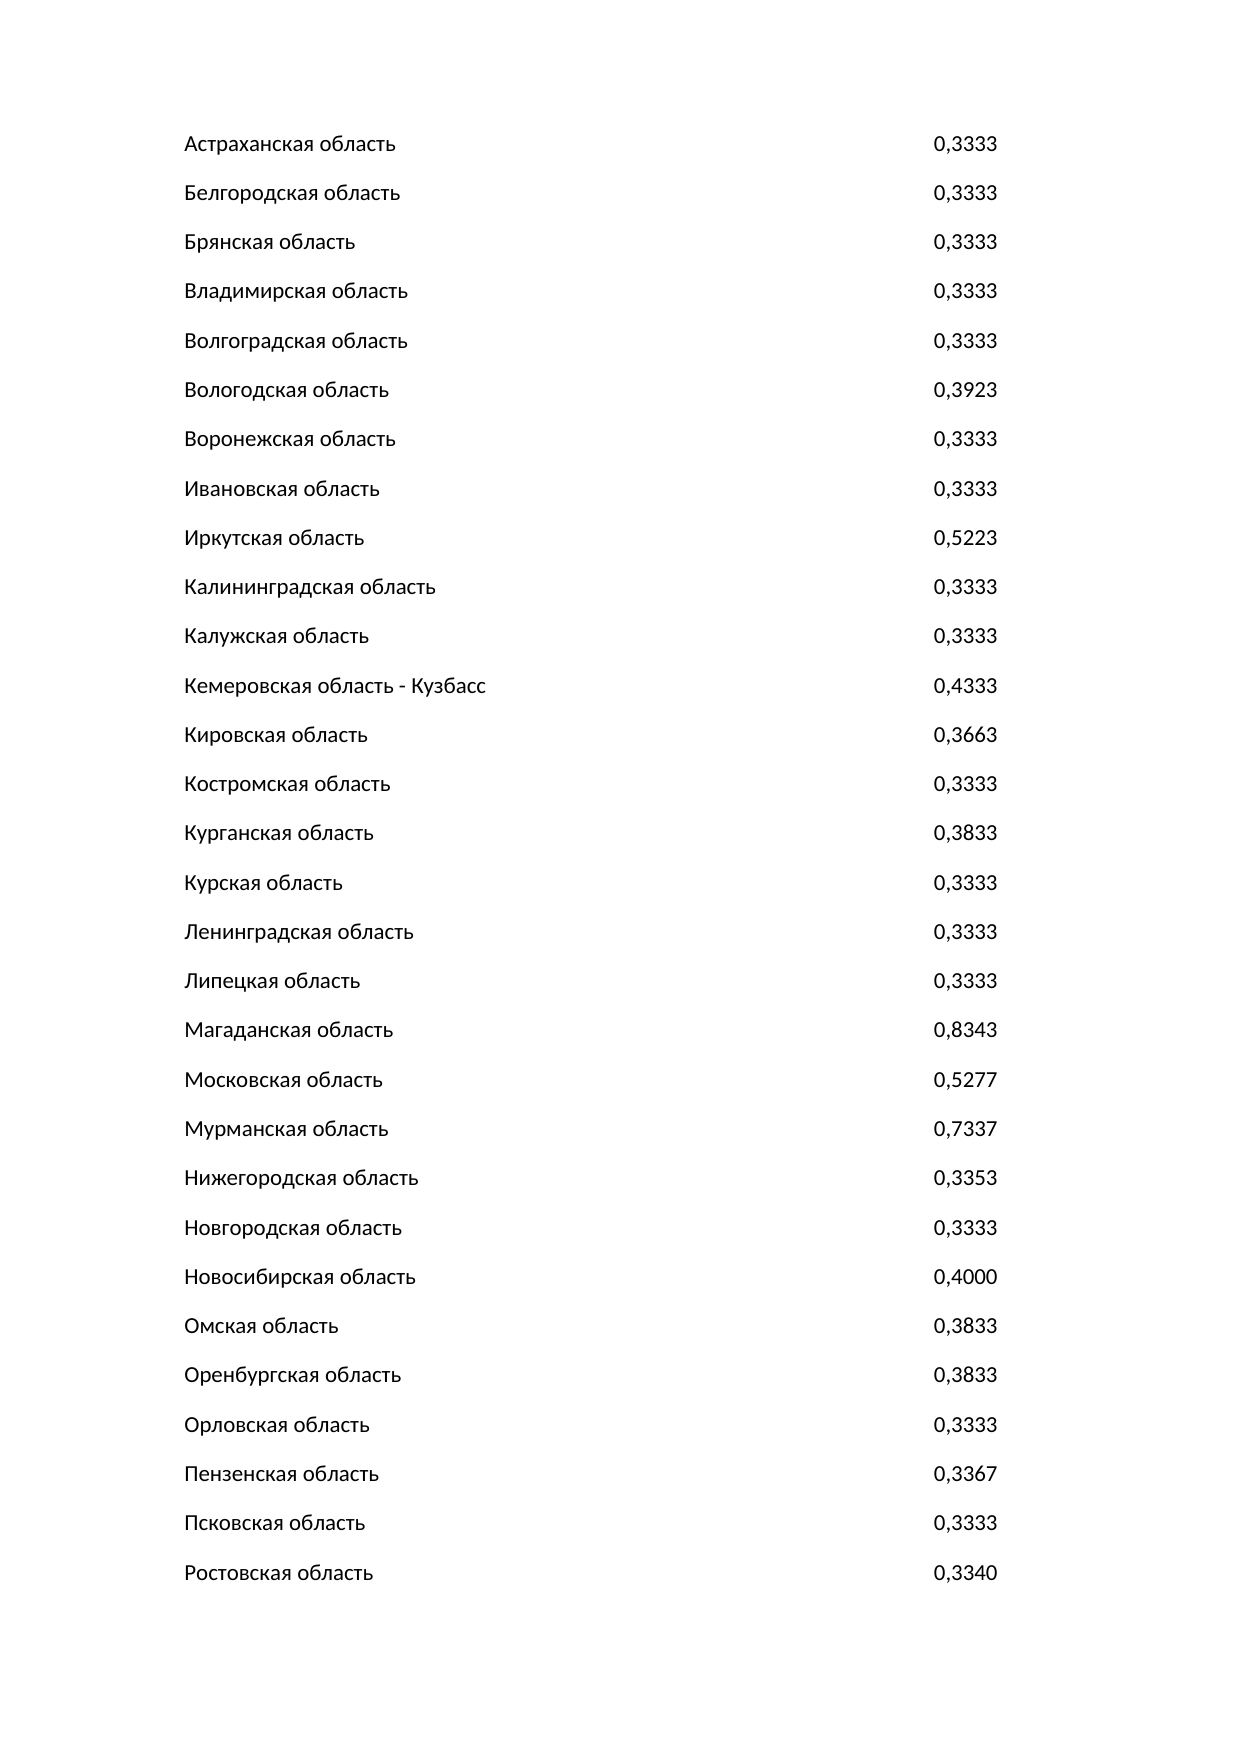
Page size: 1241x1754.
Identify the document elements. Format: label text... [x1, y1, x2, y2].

table_cell 0,3333 [806, 956, 1125, 1005]
table_cell Курганская область [178, 808, 806, 857]
table_cell Иркутская область [178, 512, 806, 562]
table_cell 0,3333 [806, 315, 1125, 364]
table_cell Новосибирская область [178, 1251, 806, 1301]
table_cell 0,3367 [806, 1449, 1125, 1498]
table_cell 0,3333 [806, 118, 1125, 167]
table_cell Магаданская область [178, 1005, 806, 1054]
table_cell 0,3833 [806, 1350, 1125, 1399]
table_cell 0,5277 [806, 1054, 1125, 1103]
table_cell Мурманская область [178, 1104, 806, 1153]
table_cell 0,3353 [806, 1153, 1125, 1202]
table_cell Волгоградская область [178, 315, 806, 364]
table_cell Костромская область [178, 759, 806, 808]
table_cell Оренбургская область [178, 1350, 806, 1399]
table_cell Нижегородская область [178, 1153, 806, 1202]
table_cell 0,3333 [806, 857, 1125, 906]
table_cell Новгородская область [178, 1202, 806, 1251]
table_cell 0,3833 [806, 808, 1125, 857]
table_cell Вологодская область [178, 365, 806, 414]
table_cell Курская область [178, 857, 806, 906]
table_cell Ивановская область [178, 463, 806, 512]
table_cell 0,3333 [806, 217, 1125, 266]
table_cell Пензенская область [178, 1449, 806, 1498]
table_cell 0,5223 [806, 512, 1125, 562]
table_cell 0,3333 [806, 759, 1125, 808]
table_cell Брянская область [178, 217, 806, 266]
table_cell 0,3333 [806, 1202, 1125, 1251]
table_cell Астраханская область [178, 118, 806, 167]
table_cell 0,3333 [806, 414, 1125, 463]
table_cell Калининградская область [178, 562, 806, 611]
table_cell Ростовская область [178, 1547, 806, 1596]
table_cell Калужская область [178, 611, 806, 660]
table_cell Владимирская область [178, 266, 806, 315]
table_cell 0,3333 [806, 168, 1125, 217]
table_cell 0,3923 [806, 365, 1125, 414]
table_cell 0,8343 [806, 1005, 1125, 1054]
table_cell 0,3333 [806, 562, 1125, 611]
table_cell 0,3333 [806, 1399, 1125, 1448]
table_cell 0,3333 [806, 906, 1125, 956]
table_cell 0,3333 [806, 463, 1125, 512]
table_cell 0,3663 [806, 709, 1125, 759]
table_cell Московская область [178, 1054, 806, 1103]
table_cell 0,3333 [806, 1498, 1125, 1547]
table_cell Белгородская область [178, 168, 806, 217]
table_cell Омская область [178, 1301, 806, 1350]
table_cell Воронежская область [178, 414, 806, 463]
table_cell 0,3333 [806, 266, 1125, 315]
table_cell 0,3833 [806, 1301, 1125, 1350]
table_cell 0,3333 [806, 611, 1125, 660]
table_cell Псковская область [178, 1498, 806, 1547]
table_cell Кемеровская область - Кузбасс [178, 660, 806, 709]
table_cell Кировская область [178, 709, 806, 759]
table_cell 0,7337 [806, 1104, 1125, 1153]
table_cell 0,3340 [806, 1547, 1125, 1596]
table_cell 0,4333 [806, 660, 1125, 709]
table_cell 0,4000 [806, 1251, 1125, 1301]
table_cell Липецкая область [178, 956, 806, 1005]
table_cell Орловская область [178, 1399, 806, 1448]
table_cell Ленинградская область [178, 906, 806, 956]
